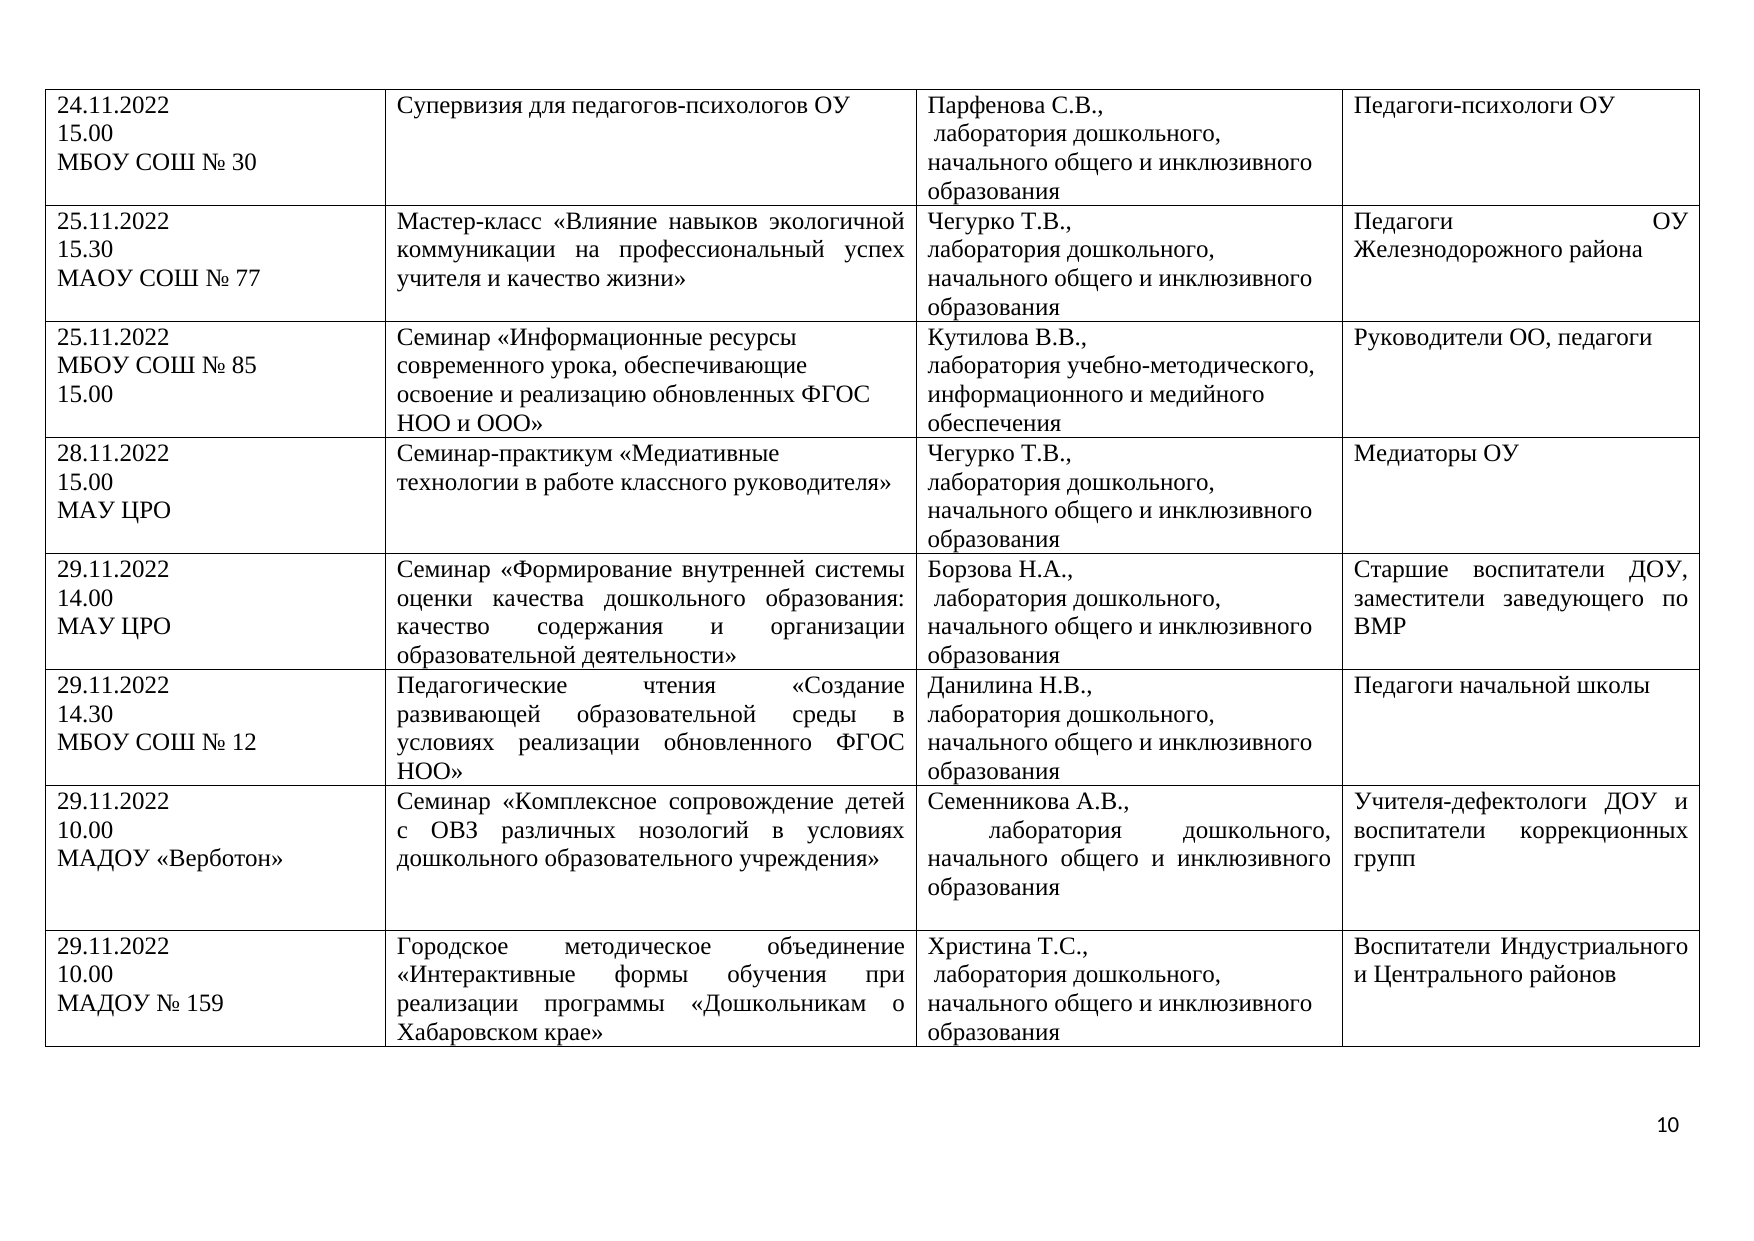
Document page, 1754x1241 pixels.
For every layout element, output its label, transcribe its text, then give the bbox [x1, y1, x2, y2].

table_cell Мастер-класс «Влияние навыков экологичной коммуникации на профессиональный успех учителя и качество жизни» [386, 206, 916, 321]
table_cell Семинар «Формирование внутренней системы оценки качества дошкольного образования: качество содержания и организации образовательной деятельности» [386, 554, 916, 669]
table_cell Семенникова А.В., лаборатория дошкольного, начального общего и инклюзивного образования [917, 786, 1342, 930]
table_cell 29.11.2022 14.00 МАУ ЦРО [46, 554, 385, 669]
table_cell Кутилова В.В., лаборатория учебно-методического, информационного и медийного обеспечения [917, 322, 1342, 437]
table_cell Педагоги ОУ Железнодорожного района [1343, 206, 1699, 321]
table_cell Педагогические чтения «Создание развивающей образовательной среды в условиях реализации обновленного ФГОС НОО» [386, 670, 916, 785]
table_cell Супервизия для педагогов-психологов ОУ [386, 90, 916, 205]
table_cell Семинар «Информационные ресурсы современного урока, обеспечивающие освоение и реализацию обновленных ФГОС НОО и ООО» [386, 322, 916, 437]
table_cell Педагоги начальной школы [1343, 670, 1699, 785]
table_cell 29.11.2022 14.30 МБОУ СОШ № 12 [46, 670, 385, 785]
table_cell Семинар-практикум «Медиативные технологии в работе классного руководителя» [386, 438, 916, 553]
table_cell 25.11.2022 МБОУ СОШ № 85 15.00 [46, 322, 385, 437]
table_cell Воспитатели Индустриального и Центрального районов [1343, 931, 1699, 1046]
table_cell 24.11.2022 15.00 МБОУ СОШ № 30 [46, 90, 385, 205]
table_cell 25.11.2022 15.30 МАОУ СОШ № 77 [46, 206, 385, 321]
table_cell Медиаторы ОУ [1343, 438, 1699, 553]
table_cell Учителя-дефектологи ДОУ и воспитатели коррекционных групп [1343, 786, 1699, 930]
table_cell Педагоги-психологи ОУ [1343, 90, 1699, 205]
table_cell Чегурко Т.В., лаборатория дошкольного, начального общего и инклюзивного образования [917, 206, 1342, 321]
table_cell Чегурко Т.В., лаборатория дошкольного, начального общего и инклюзивного образования [917, 438, 1342, 553]
table_cell Семинар «Комплексное сопровождение детей с ОВЗ различных нозологий в условиях дошкольного образовательного учреждения» [386, 786, 916, 930]
table_cell Городское методическое объединение «Интерактивные формы обучения при реализации программы «Дошкольникам о Хабаровском крае» [386, 931, 916, 1046]
table_cell Руководители ОО, педагоги [1343, 322, 1699, 437]
table_cell 29.11.2022 10.00 МАДОУ «Верботон» [46, 786, 385, 930]
table_cell Христина Т.С., лаборатория дошкольного, начального общего и инклюзивного образования [917, 931, 1342, 1046]
table_cell 28.11.2022 15.00 МАУ ЦРО [46, 438, 385, 553]
table_cell Данилина Н.В., лаборатория дошкольного, начального общего и инклюзивного образования [917, 670, 1342, 785]
table_cell 29.11.2022 10.00 МАДОУ № 159 [46, 931, 385, 1046]
table_cell Борзова Н.А., лаборатория дошкольного, начального общего и инклюзивного образования [917, 554, 1342, 669]
table_cell Парфенова С.В., лаборатория дошкольного, начального общего и инклюзивного образования [917, 90, 1342, 205]
table_cell Старшие воспитатели ДОУ, заместители заведующего по ВМР [1343, 554, 1699, 669]
